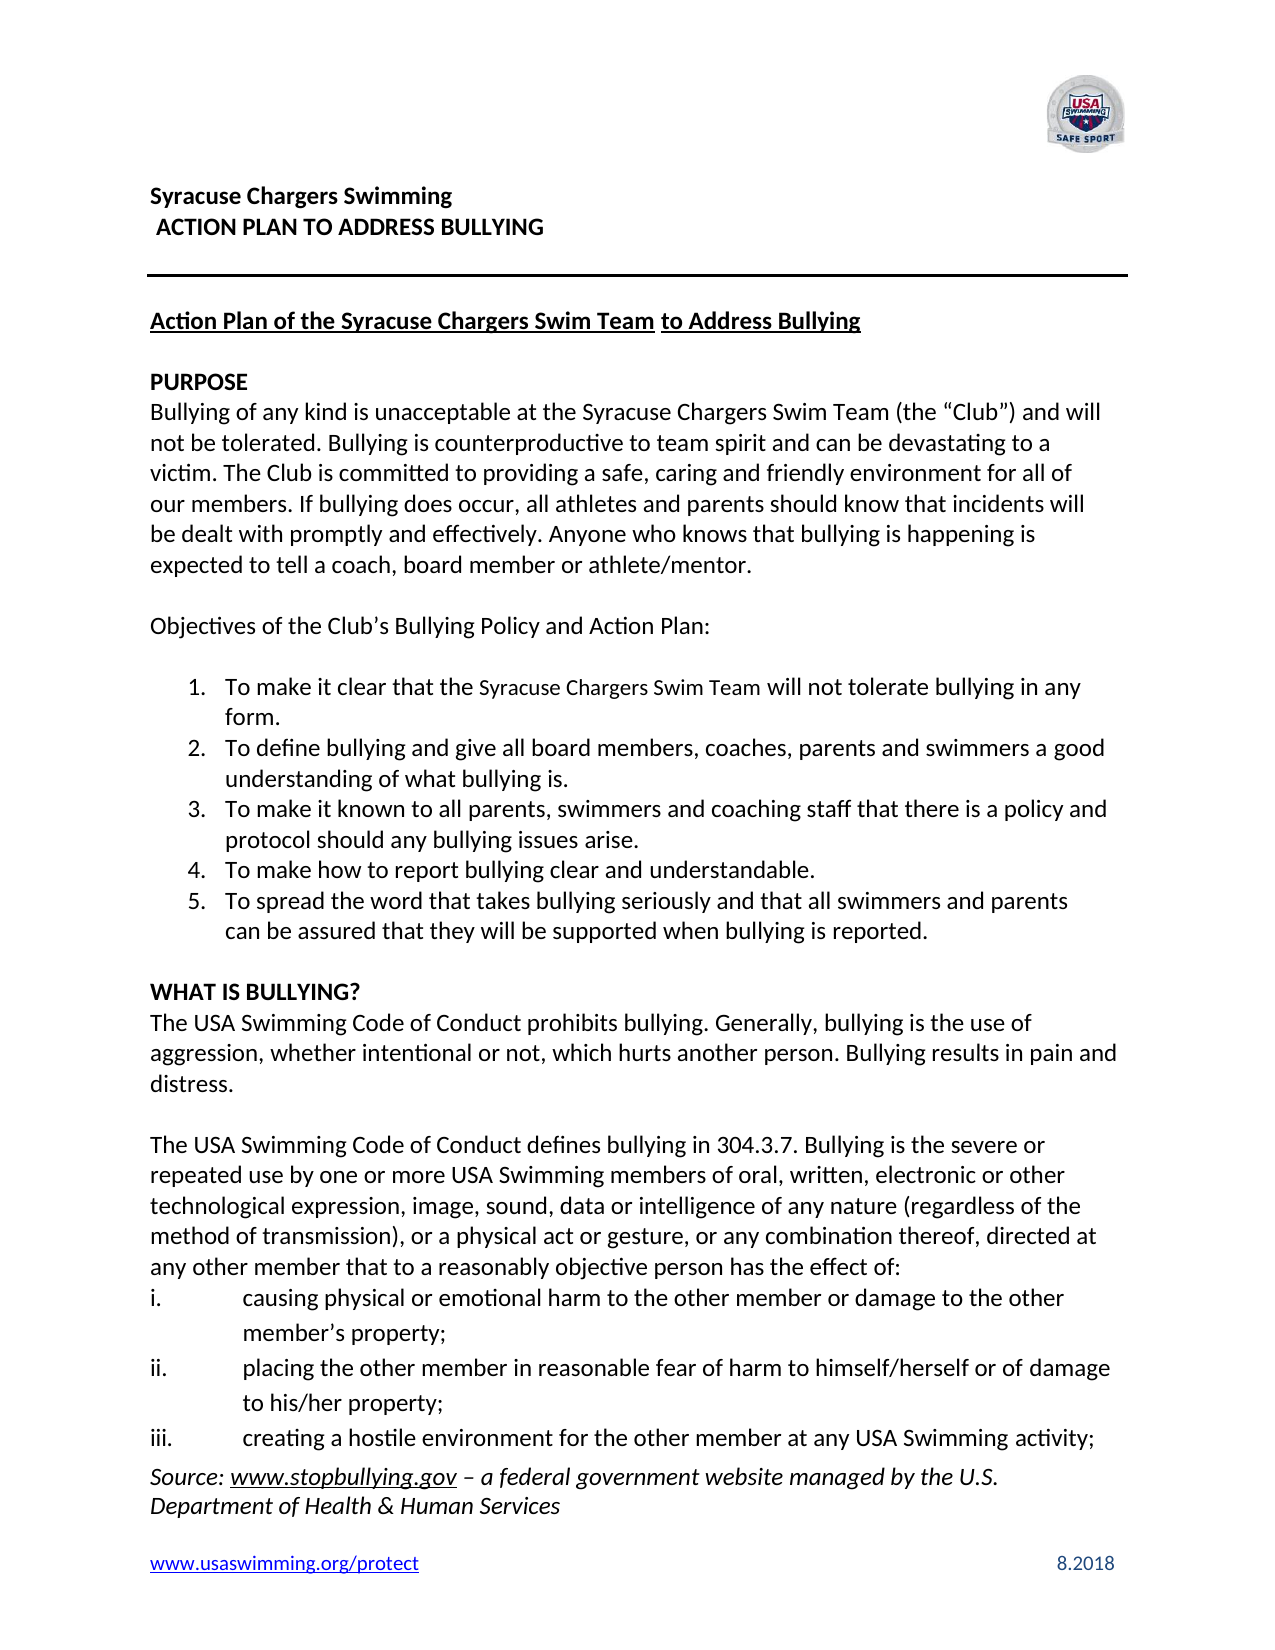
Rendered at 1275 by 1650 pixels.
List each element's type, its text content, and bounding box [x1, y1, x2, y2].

list To make how to report bullying clear and understandable. [187, 854, 1139, 885]
subtitle Action Plan of the Syracuse Chargers Swim Team to Address Bullying [150, 305, 1139, 335]
list To spread the word that takes bullying seriously and that all swimmers and parents can be assured that they will be supported when bullying is reported. [187, 885, 1101, 946]
subtitle Syracuse Chargers Swimming [150, 180, 1139, 211]
list creating a hostile environment for the other member at any USA Swimming activity; [150, 1422, 1139, 1452]
list placing the other member in reasonable fear of harm to himself/herself or of damage to his/her property; [150, 1352, 1111, 1417]
text Objectives of the Club’s Bullying Policy and Action Plan: [150, 610, 1139, 640]
list To define bullying and give all board members, coaches, parents and swimmers a good understanding of what bullying is. [187, 732, 1105, 793]
text ACTION PLAN TO ADDRESS BULLYING [156, 211, 1139, 242]
subtitle WHAT IS BULLYING? [150, 976, 1139, 1007]
text PURPOSE [150, 366, 1139, 396]
list To make it known to all parents, swimmers and coaching staff that there is a policy and protocol should any bullying issues arise. [187, 793, 1108, 854]
list To make it clear that the Syracuse Chargers Swim Team will not tolerate bullying in any form. [187, 671, 1139, 732]
text The USA Swimming Code of Conduct defines bullying in 304.3.7. Bullying is the severe or repeated use by one or more USA Swimming members of oral, written, electronic or other technological expression, image, sound, data or intelligence of any nature (regardless of the method of transmission), or a physical act or gesture, or any combination thereof, directed at any other member that to a reasonably objective person has the effect of: [150, 1129, 1108, 1281]
picture [1046, 75, 1125, 153]
text Bullying of any kind is unacceptable at the Syracuse Chargers Swim Team (the “Club”) and will not be tolerated. Bullying is counterproductive to team spirit and can be devastating to a victim. The Club is committed to providing a safe, caring and friendly environment for all of our members. If bullying does occur, all athletes and parents should know that incidents will be dealt with promptly and effectively. Anyone who knows that bullying is happening is expected to tell a coach, board member or athlete/mentor. [150, 396, 1108, 579]
text The USA Swimming Code of Conduct prohibits bullying. Generally, bullying is the use of aggression, whether intentional or not, which hurts another person. Bullying results in pain and distress. [150, 1007, 1139, 1098]
list causing physical or emotional harm to the other member or damage to the other member’s property; [150, 1282, 1066, 1347]
